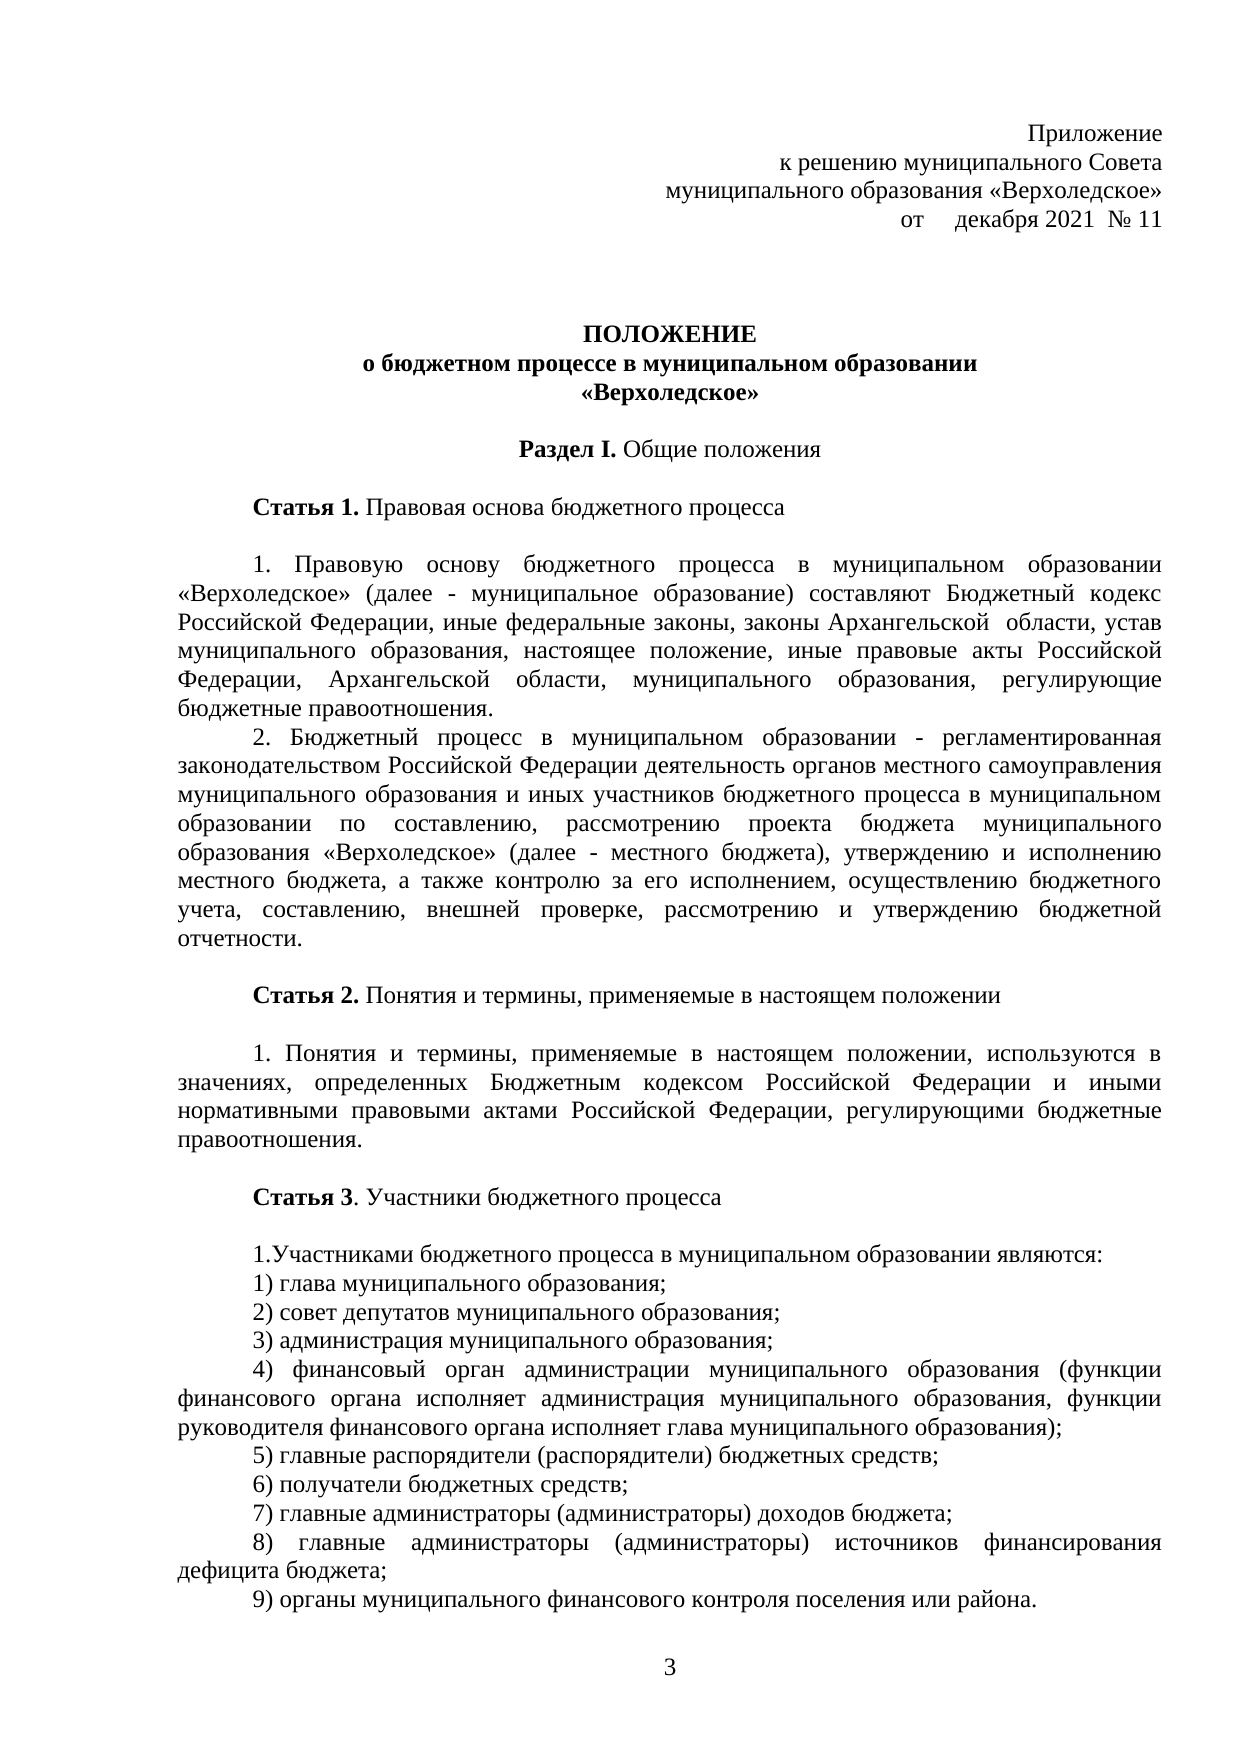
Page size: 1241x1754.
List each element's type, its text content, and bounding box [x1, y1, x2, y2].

text 9) органы муниципального финансового контроля поселения или района. [177, 1584, 1162, 1613]
text 1. Понятия и термины, применяемые в настоящем положении, используются в значениях, определенных Бюджетным кодексом Российской Федерации и иными нормативными правовыми актами Российской Федерации, регулирующими бюджетные правоотношения. [177, 1038, 1162, 1153]
text к решению муниципального Совета [177, 147, 1162, 176]
text 2. Бюджетный процесс в муниципальном образовании - регламентированная законодательством Российской Федерации деятельность органов местного самоуправления муниципального образования и иных участников бюджетного процесса в муниципальном образовании по составлению, рассмотрению проекта бюджета муниципального образования «Верхоледское» (далее - местного бюджета), утверждению и исполнению местного бюджета, а также контролю за его исполнением, осуществлению бюджетного учета, составлению, внешней проверке, рассмотрению и утверждению бюджетной отчетности. [177, 722, 1162, 952]
text «Верхоледское» [177, 377, 1162, 406]
text Статья 1. Правовая основа бюджетного процесса [177, 492, 1162, 521]
text 1. Правовую основу бюджетного процесса в муниципальном образовании «Верхоледское» (далее - муниципальное образование) составляют Бюджетный кодекс Российской Федерации, иные федеральные законы, законы Архангельской области, устав муниципального образования, настоящее положение, иные правовые акты Российской Федерации, Архангельской области, муниципального образования, регулирующие бюджетные правоотношения. [177, 549, 1162, 722]
text 3) администрация муниципального образования; [177, 1326, 1162, 1354]
text ПОЛОЖЕНИЕ [177, 319, 1162, 348]
text Статья 2. Понятия и термины, применяемые в настоящем положении [177, 981, 1162, 1009]
text 5) главные распорядители (распорядители) бюджетных средств; [177, 1441, 1162, 1469]
text 8) главные администраторы (администраторы) источников финансирования дефицита бюджета; [177, 1527, 1162, 1584]
text 1.Участниками бюджетного процесса в муниципальном образовании являются: [233, 1239, 1162, 1268]
text 7) главные администраторы (администраторы) доходов бюджета; [177, 1498, 1162, 1527]
text муниципального образования «Верхоледское» [177, 176, 1162, 204]
text Раздел I. Общие положения [177, 434, 1162, 463]
text от декабря 2021 № 11 [177, 204, 1162, 233]
text 1) глава муниципального образования; [177, 1268, 1162, 1297]
text 6) получатели бюджетных средств; [177, 1469, 1162, 1498]
text 4) финансовый орган администрации муниципального образования (функции финансового органа исполняет администрация муниципального образования, функции руководителя финансового органа исполняет глава муниципального образования); [177, 1354, 1162, 1441]
text о бюджетном процессе в муниципальном образовании [177, 348, 1162, 377]
text Статья 3. Участники бюджетного процесса [177, 1182, 1162, 1211]
text 2) совет депутатов муниципального образования; [177, 1297, 1162, 1326]
text Приложение [177, 118, 1162, 147]
